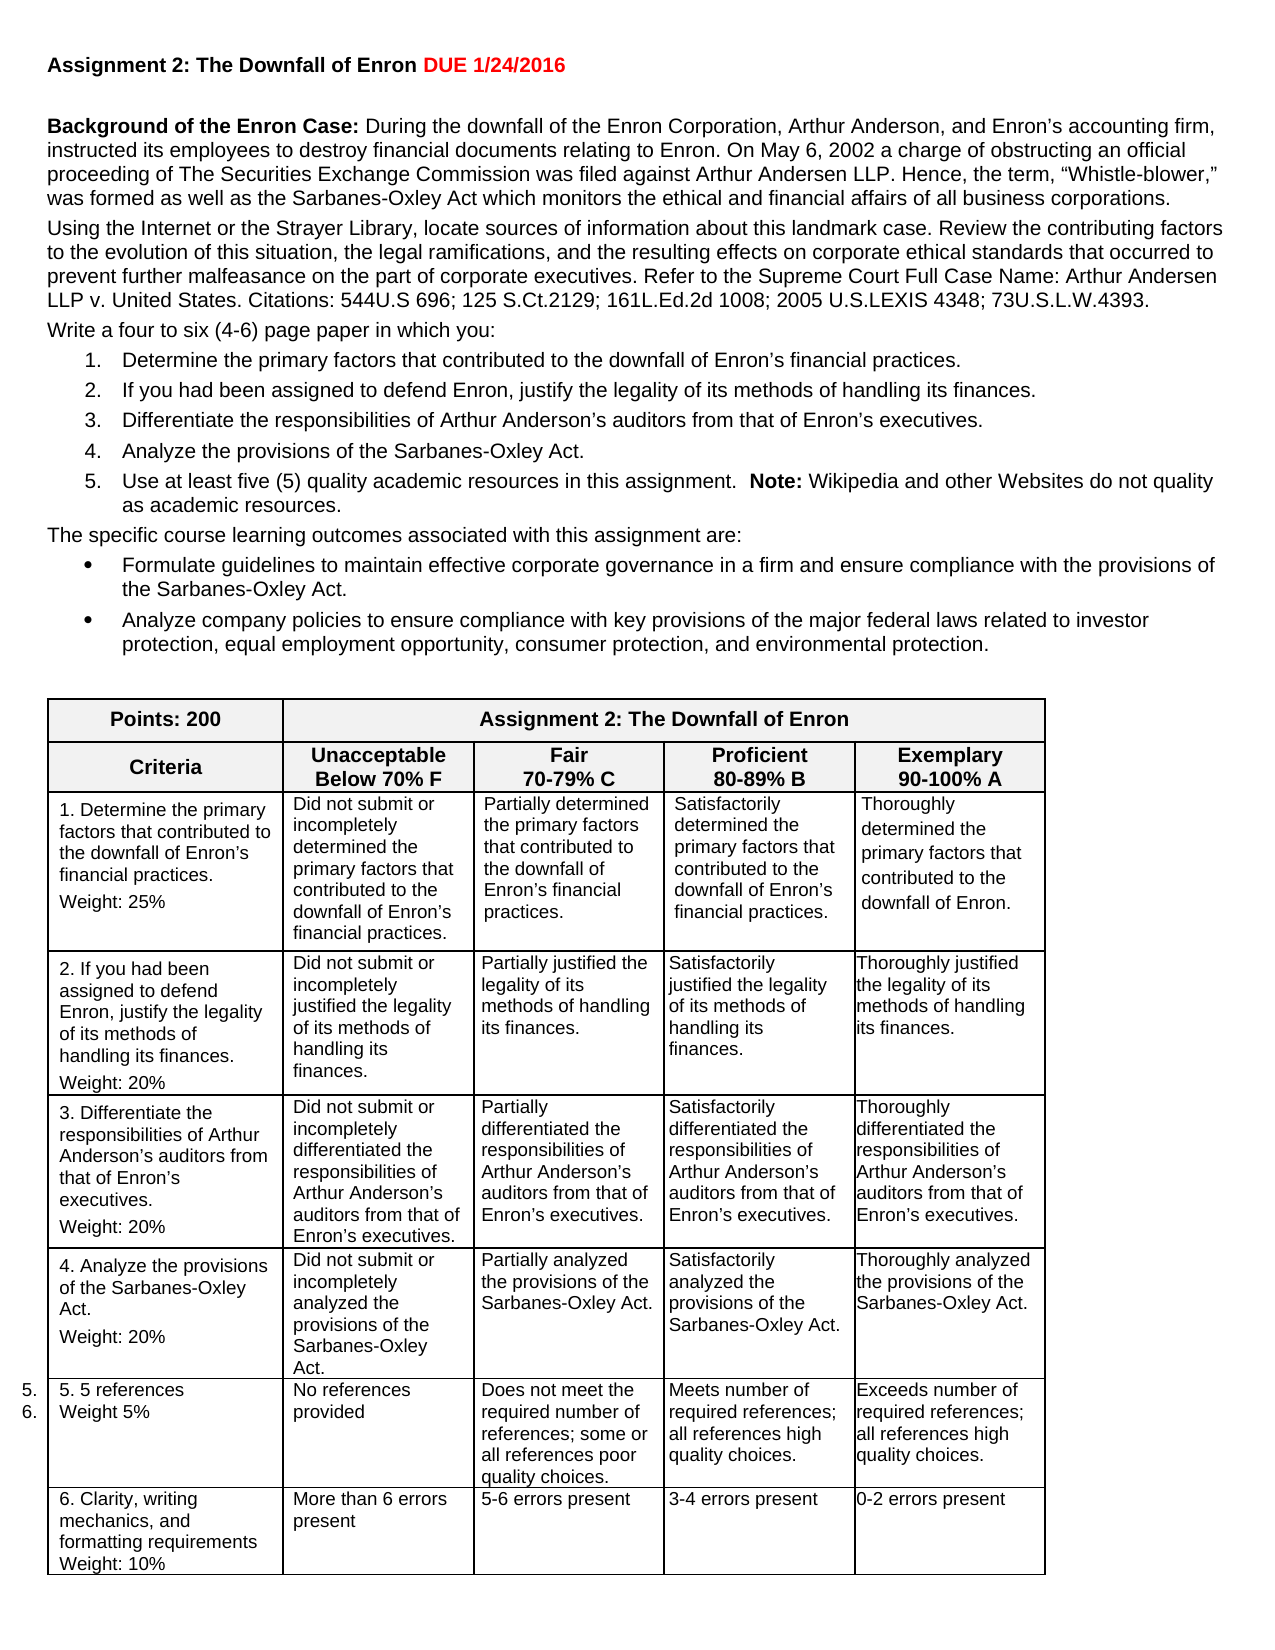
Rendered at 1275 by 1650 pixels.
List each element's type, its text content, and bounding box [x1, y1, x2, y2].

table_cell Meets number of required references; all references high quality choices. [665, 1379, 854, 1487]
table_cell Criteria [49, 743, 282, 791]
table_cell No references provided [284, 1379, 473, 1487]
table_cell Thoroughly determined the primary factors that contributed to the downfall of Enron. [856, 793, 1044, 950]
table_cell Exceeds number of required references; all references high quality choices. [856, 1379, 1044, 1487]
table_cell Did not submit or incompletely justified the legality of its methods of handling its finances. [284, 952, 473, 1094]
table_cell 3-4 errors present [665, 1488, 854, 1574]
table_cell 3. Differentiate the responsibilities of Arthur Anderson’s auditors from that of Enron’s executives. Weight: 20% [49, 1096, 282, 1247]
table_cell Satisfactorily justified the legality of its methods of handling its finances. [665, 952, 854, 1094]
table_cell Partially justified the legality of its methods of handling its finances. [475, 952, 663, 1094]
table_header Assignment 2: The Downfall of Enron [284, 700, 1044, 741]
table_cell Did not submit or incompletely determined the primary factors that contributed to the downfall of Enron’s financial practices. [284, 793, 473, 950]
table_cell Fair 70-79% C [475, 743, 663, 791]
table_cell Proficient 80-89% B [665, 743, 854, 791]
table_cell Thoroughly analyzed the provisions of the Sarbanes-Oxley Act. [856, 1249, 1044, 1378]
table_cell Satisfactorily analyzed the provisions of the Sarbanes-Oxley Act. [665, 1249, 854, 1378]
table_cell Thoroughly differentiated the responsibilities of Arthur Anderson’s auditors from that of Enron’s executives. [856, 1096, 1044, 1247]
table_cell Did not submit or incompletely analyzed the provisions of the Sarbanes-Oxley Act. [284, 1249, 473, 1378]
list Differentiate the responsibilities of Arthur Anderson’s auditors from that of Enron’s executives. [84, 408, 1228, 432]
text Using the Internet or the Strayer Library, locate sources of information about this landmark case. Review the contributing factors to the evolution of this situation, the legal ramifications, and the resulting effects on corporate ethical standards that occurred to prevent further malfeasance on the part of corporate executives. Refer to the Supreme Court Full Case Name: Arthur Andersen LLP v. United States. Citations: 544U.S 696; 125 S.Ct.2129; 161L.Ed.2d 1008; 2005 U.S.LEXIS 4348; 73U.S.L.W.4393. [47, 216, 1228, 311]
list Analyze the provisions of the Sarbanes-Oxley Act. [84, 438, 1228, 462]
list Analyze company policies to ensure compliance with key provisions of the major federal laws related to investor protection, equal employment opportunity, consumer protection, and environmental protection. [84, 607, 1228, 655]
table_cell Partially analyzed the provisions of the Sarbanes-Oxley Act. [475, 1249, 663, 1378]
table_cell Thoroughly justified the legality of its methods of handling its finances. [856, 952, 1044, 1094]
text Write a four to six (4-6) page paper in which you: [47, 318, 1228, 342]
table_cell 0-2 errors present [856, 1488, 1044, 1574]
table_cell Satisfactorily determined the primary factors that contributed to the downfall of Enron’s financial practices. [665, 793, 854, 950]
list Formulate guidelines to maintain effective corporate governance in a firm and ensure compliance with the provisions of the Sarbanes-Oxley Act. [84, 553, 1228, 601]
table_cell Partially differentiated the responsibilities of Arthur Anderson’s auditors from that of Enron’s executives. [475, 1096, 663, 1247]
table_cell Did not submit or incompletely differentiated the responsibilities of Arthur Anderson’s auditors from that of Enron’s executives. [284, 1096, 473, 1247]
table_cell Does not meet the required number of references; some or all references poor quality choices. [475, 1379, 663, 1487]
table_cell Satisfactorily differentiated the responsibilities of Arthur Anderson’s auditors from that of Enron’s executives. [665, 1096, 854, 1247]
table_cell 4. Analyze the provisions of the Sarbanes-Oxley Act. Weight: 20% [49, 1249, 282, 1378]
list Determine the primary factors that contributed to the downfall of Enron’s financial practices. [84, 348, 1228, 372]
list Use at least five (5) quality academic resources in this assignment. Note: Wikipedia and other Websites do not quality as academic resources. [84, 469, 1228, 517]
table_cell Partially determined the primary factors that contributed to the downfall of Enron’s financial practices. [475, 793, 663, 950]
table_cell 2. If you had been assigned to defend Enron, justify the legality of its methods of handling its finances. Weight: 20% [49, 952, 282, 1094]
table_cell 5. 5 references Weight 5% [49, 1379, 282, 1487]
text Assignment 2: The Downfall of Enron DUE 1/24/2016 [47, 53, 1228, 77]
text The specific course learning outcomes associated with this assignment are: [47, 523, 1228, 547]
table_cell 6. Clarity, writing mechanics, and formatting requirements Weight: 10% [49, 1488, 282, 1574]
table_cell More than 6 errors present [284, 1488, 473, 1574]
table_cell 1. Determine the primary factors that contributed to the downfall of Enron’s financial practices. Weight: 25% [49, 793, 282, 950]
text Background of the Enron Case: During the downfall of the Enron Corporation, Arthur Anderson, and Enron’s accounting firm, instructed its employees to destroy financial documents relating to Enron. On May 6, 2002 a charge of obstructing an official proceeding of The Securities Exchange Commission was filed against Arthur Andersen LLP. Hence, the term, “Whistle-blower,” was formed as well as the Sarbanes-Oxley Act which monitors the ethical and financial affairs of all business corporations. [47, 113, 1228, 209]
table_cell 5-6 errors present [475, 1488, 663, 1574]
list If you had been assigned to defend Enron, justify the legality of its methods of handling its finances. [84, 378, 1228, 402]
table_header Points: 200 [49, 700, 282, 741]
table_cell Exemplary 90-100% A [856, 743, 1044, 791]
table_cell Unacceptable Below 70% F [284, 743, 473, 791]
